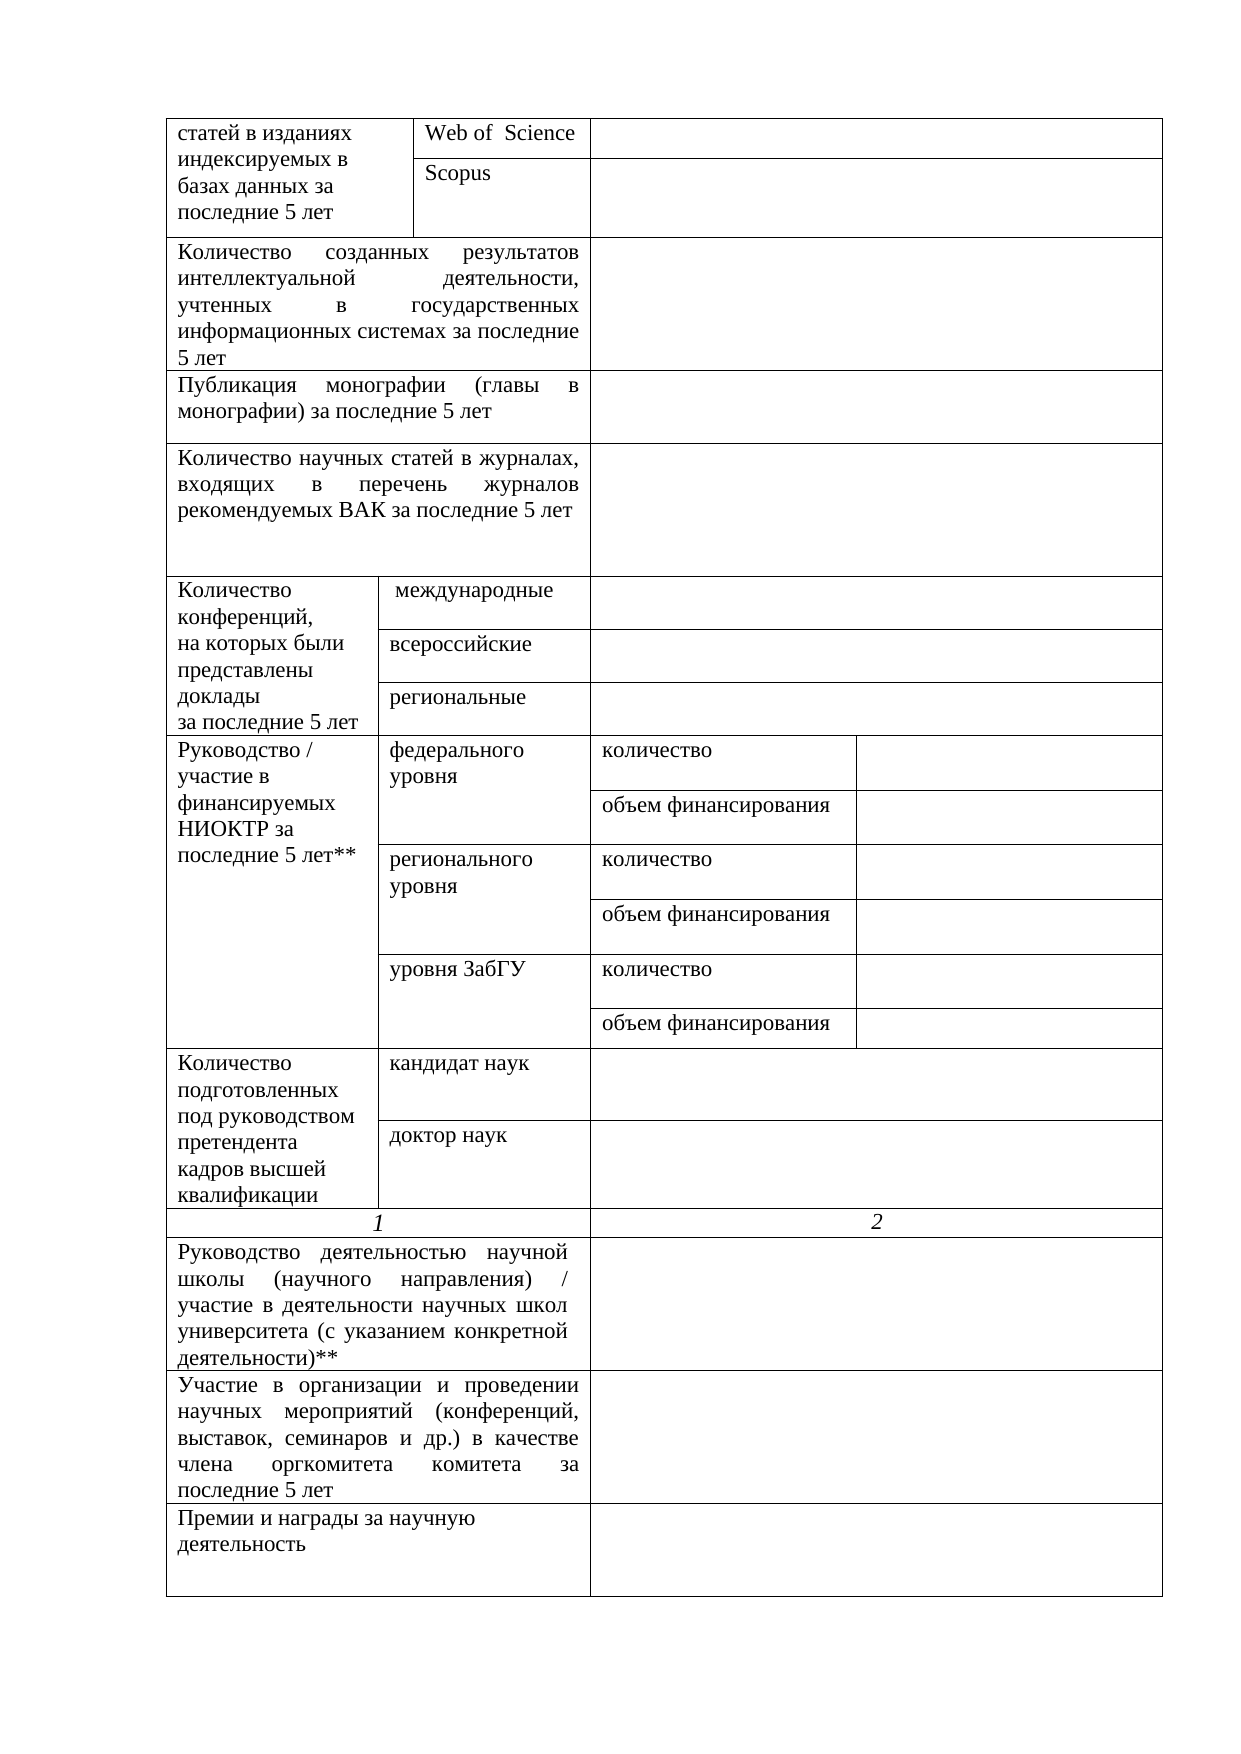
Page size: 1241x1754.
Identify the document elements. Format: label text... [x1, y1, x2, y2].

table_cell [591, 630, 1162, 682]
table_cell Количество конференций, на которых были представлены доклады за последние 5 лет [167, 577, 378, 735]
table_cell [857, 736, 1162, 789]
table_cell Web of Science [414, 119, 590, 158]
table_cell регионального уровня [379, 845, 590, 954]
table_cell [591, 683, 1162, 735]
table_cell Scopus [414, 159, 590, 237]
table_cell объем финансирования [591, 1009, 856, 1048]
table_cell [591, 577, 1162, 629]
table_cell региональные [379, 683, 590, 735]
table_cell [857, 845, 1162, 899]
table_cell федерального уровня [379, 736, 590, 844]
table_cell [167, 119, 413, 237]
table_cell Премии и награды за научную деятельность [167, 1504, 590, 1596]
table_cell [857, 1009, 1162, 1048]
table_cell Количество созданных результатов интеллектуальной деятельности, учтенных в государственных информационных системах за последние 5 лет [167, 238, 590, 370]
table_cell кандидат наук [379, 1049, 590, 1120]
table_cell 2 [591, 1209, 1162, 1237]
table_cell Количество подготовленных под руководством претендента кадров высшей квалификации [167, 1049, 378, 1207]
table_cell доктор наук [379, 1121, 590, 1207]
table_cell международные [379, 577, 590, 629]
table_cell [591, 1504, 1162, 1596]
table_cell Руководство / участие в финансируемых НИОКТР за последние 5 лет** [167, 736, 378, 1048]
table_cell [591, 1238, 1162, 1370]
table_cell объем финансирования [591, 900, 856, 954]
table_cell [591, 371, 1162, 443]
table_cell [591, 159, 1162, 237]
table_cell 1 [167, 1209, 590, 1237]
table_cell [591, 444, 1162, 576]
table_cell [591, 1371, 1162, 1503]
table_cell всероссийские [379, 630, 590, 682]
table_cell Количество научных статей в журналах, входящих в перечень журналов рекомендуемых ВАК за последние 5 лет [167, 444, 590, 576]
table_cell количество [591, 845, 856, 899]
table_cell [591, 1049, 1162, 1120]
table_cell [167, 1238, 590, 1370]
table_cell [591, 1121, 1162, 1207]
table_cell Публикация монографии (главы в монографии) за последние 5 лет [167, 371, 590, 443]
table_cell [857, 955, 1162, 1008]
table_cell объем финансирования [591, 791, 856, 844]
table_cell количество [591, 736, 856, 789]
table_cell [857, 900, 1162, 954]
table_cell [857, 791, 1162, 844]
table_cell уровня ЗабГУ [379, 955, 590, 1048]
table_cell [591, 119, 1162, 158]
table_cell количество [591, 955, 856, 1008]
table_cell [591, 238, 1162, 370]
table_cell Участие в организации и проведении научных мероприятий (конференций, выставок, семинаров и др.) в качестве члена оргкомитета комитета за последние 5 лет [167, 1371, 590, 1503]
